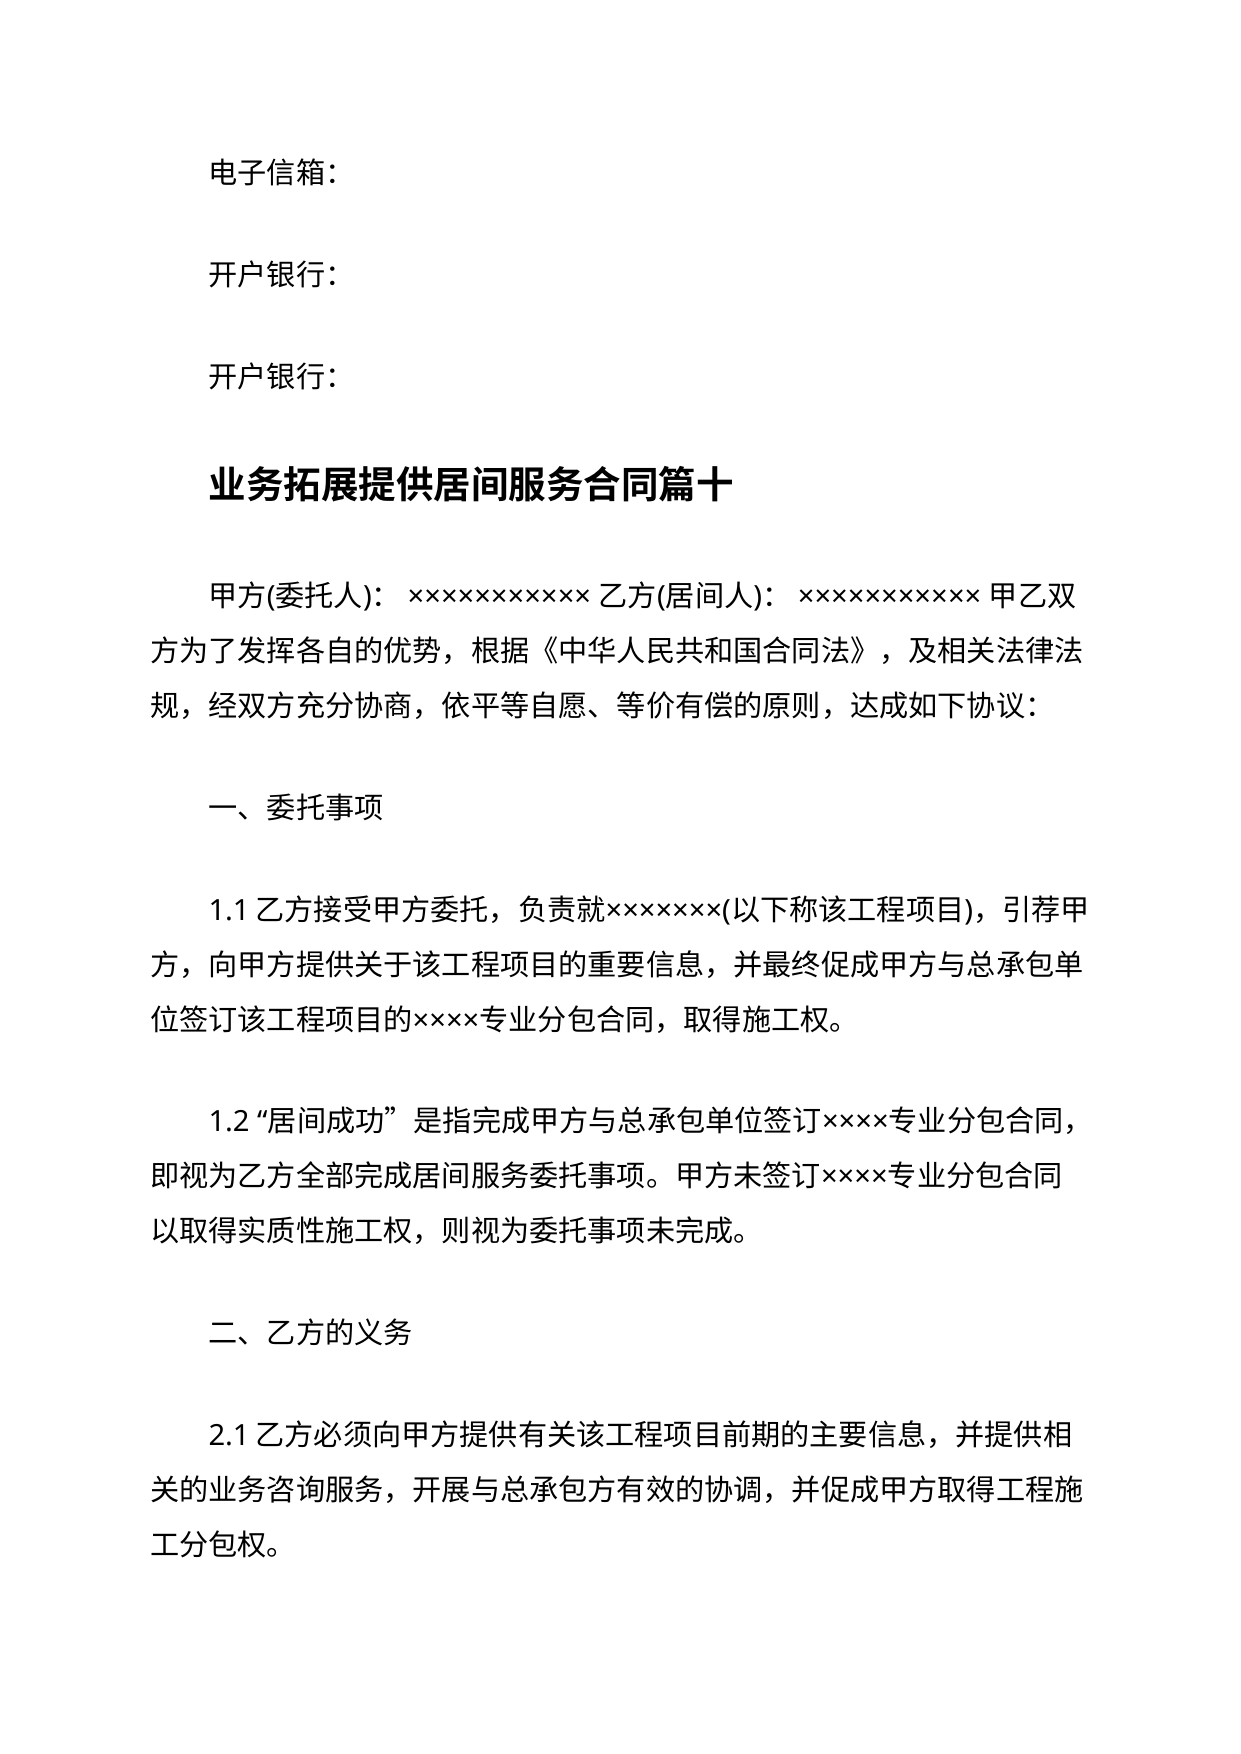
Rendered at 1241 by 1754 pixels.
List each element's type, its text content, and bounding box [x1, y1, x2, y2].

text 开户银行： [150, 252, 1090, 294]
text 1.2 “居间成功”是指完成甲方与总承包单位签订××××专业分包合同，即视为乙方全部完成居间服务委托事项。甲方未签订××××专业分包合同以取得实质性施工权，则视为委托事项未完成。 [150, 1098, 1090, 1250]
text 业务拓展提供居间服务合同篇十 [150, 455, 1090, 509]
text 开户银行： [150, 353, 1090, 396]
text 二、乙方的义务 [150, 1310, 1090, 1352]
text 一、委托事项 [150, 784, 1090, 827]
text 甲方(委托人)： ××××××××××× 乙方(居间人)： ××××××××××× 甲乙双方为了发挥各自的优势，根据《中华人民共和国合同法》，及相关法律法规，经双方充分协商，依平等自愿、等价有偿的原则，达成如下协议： [150, 573, 1090, 725]
text 电子信箱： [150, 150, 1090, 192]
text 1.1乙方接受甲方委托，负责就×××××××(以下称该工程项目)，引荐甲方，向甲方提供关于该工程项目的重要信息，并最终促成甲方与总承包单位签订该工程项目的××××专业分包合同，取得施工权。 [150, 886, 1090, 1038]
text 2.1乙方必须向甲方提供有关该工程项目前期的主要信息，并提供相关的业务咨询服务，开展与总承包方有效的协调，并促成甲方取得工程施工分包权。 [150, 1412, 1090, 1564]
